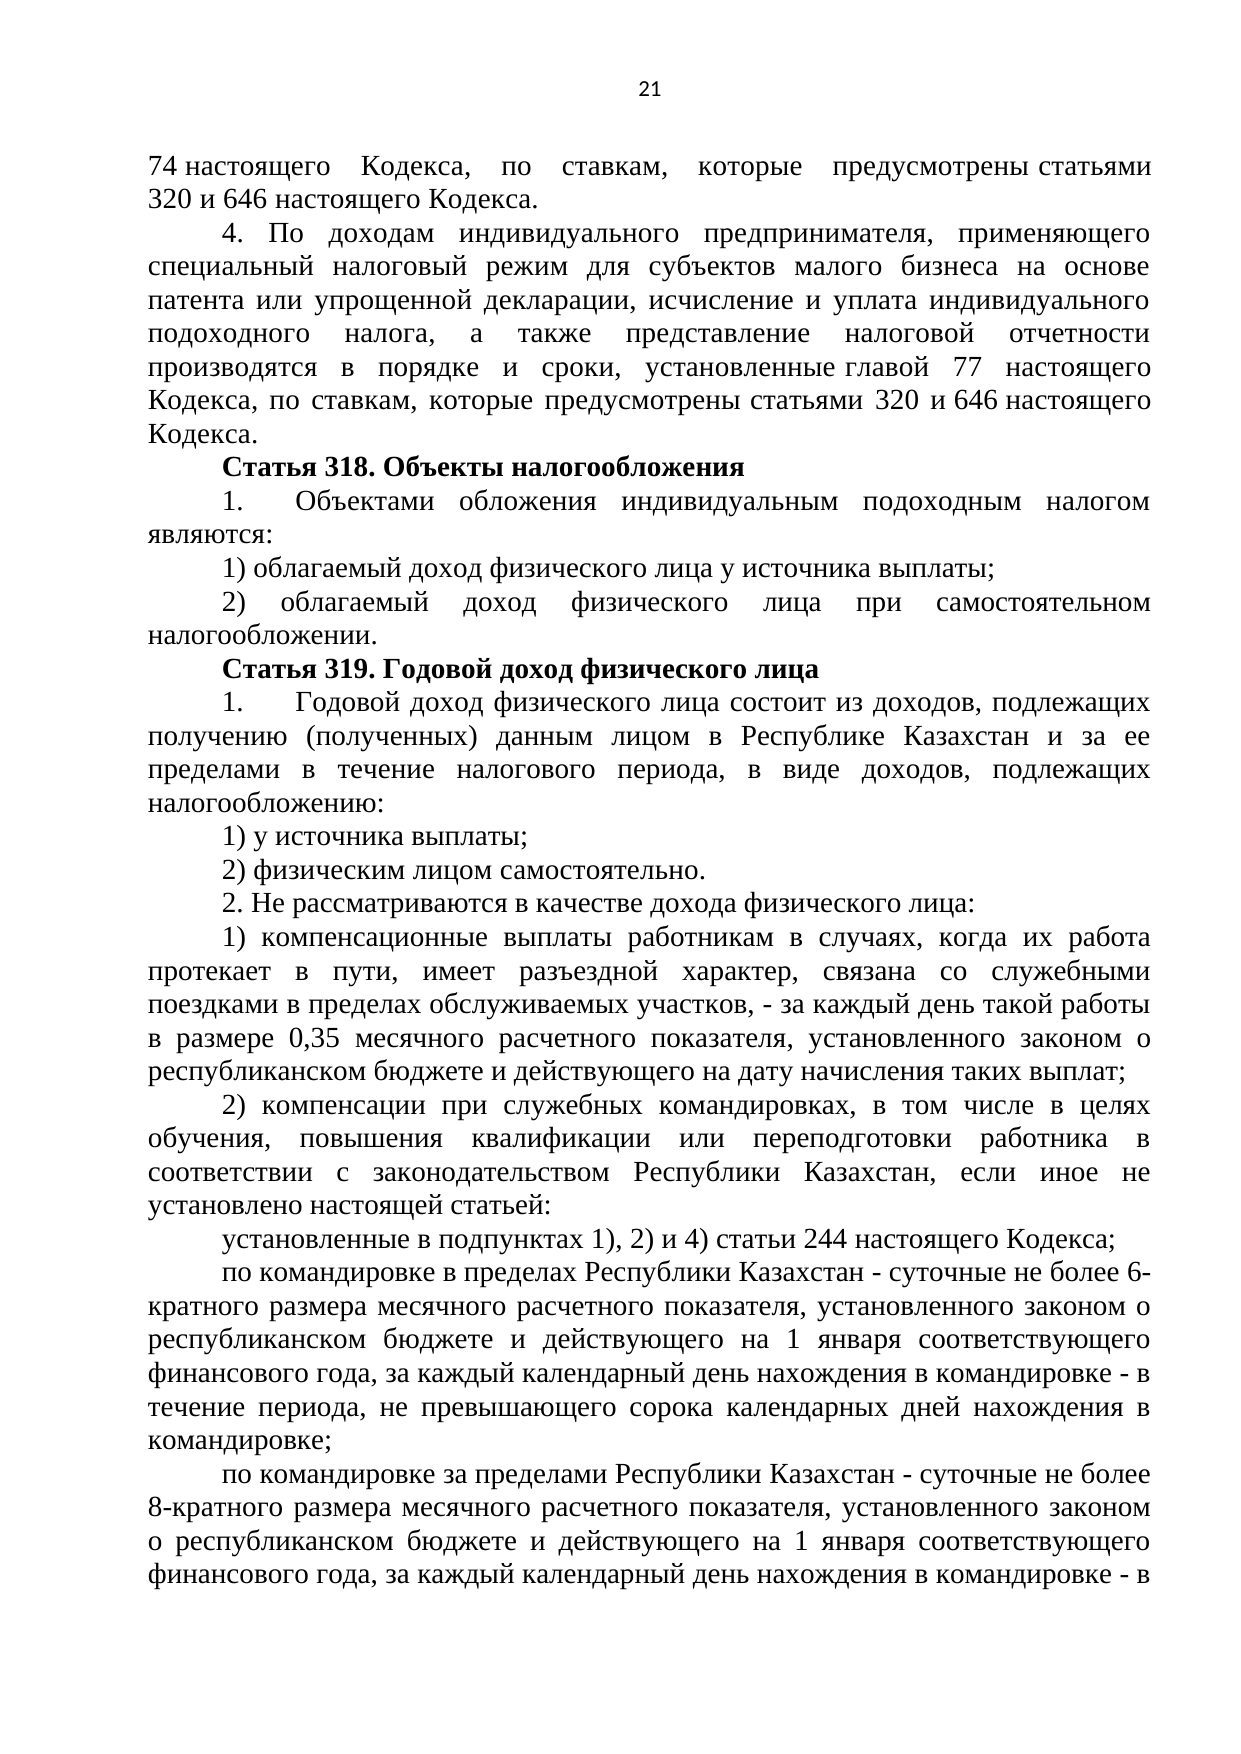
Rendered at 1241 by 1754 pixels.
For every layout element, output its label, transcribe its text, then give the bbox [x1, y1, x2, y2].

list Годовой доход физического лица состоит из доходов, подлежащих получению (полученных) данным лицом в Республике Казахстан и за ее пределами в течение налогового периода, в виде доходов, подлежащих налогообложению: [148, 684, 1152, 818]
list Статья 318. Объекты налогообложения [222, 449, 1152, 483]
text 2. Не рассматриваются в качестве дохода физического лица: [148, 886, 1152, 919]
text 1) облагаемый доход физического лица у источника выплаты; [148, 550, 1152, 584]
text 1. Объектами обложения индивидуальным подоходным налогом являются: [148, 483, 1152, 550]
text 2) облагаемый доход физического лица при самостоятельном налогообложении. [148, 584, 1152, 651]
text 2) компенсации при служебных командировках, в том числе в целях обучения, повышения квалификации или переподготовки работника в соответствии с законодательством Республики Казахстан, если иное не установлено настоящей статьей: [148, 1087, 1152, 1221]
text по командировке в пределах Республики Казахстан - суточные не более 6-кратного размера месячного расчетного показателя, установленного законом о республиканском бюджете и действующего на 1 января соответствующего финансового года, за каждый календарный день нахождения в командировке - в течение периода, не превышающего сорока календарных дней нахождения в командировке; [148, 1254, 1152, 1456]
text установленные в подпунктах 1), 2) и 4) статьи 244 настоящего Кодекса; [148, 1221, 1152, 1254]
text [148, 148, 1152, 215]
text 1) у источника выплаты; [148, 818, 1152, 852]
list Статья 319. Годовой доход физического лица [222, 651, 1152, 684]
text 1) компенсационные выплаты работникам в случаях, когда их работа протекает в пути, имеет разъездной характер, связана со служебными поездками в пределах обслуживаемых участков, - за каждый день такой работы в размере 0,35 месячного расчетного показателя, установленного законом о республиканском бюджете и действующего на дату начисления таких выплат; [148, 919, 1152, 1087]
text 4. По доходам индивидуального предпринимателя, применяющего специальный налоговый режим для субъектов малого бизнеса на основе патента или упрощенной декларации, исчисление и уплата индивидуального подоходного налога, а также представление налоговой отчетности производятся в порядке и сроки, установленные главой 77 настоящего Кодекса, по ставкам, которые предусмотрены статьями 320 и 646 настоящего Кодекса. [148, 215, 1152, 449]
text 2) физическим лицом самостоятельно. [148, 852, 1152, 886]
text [148, 1456, 1152, 1590]
